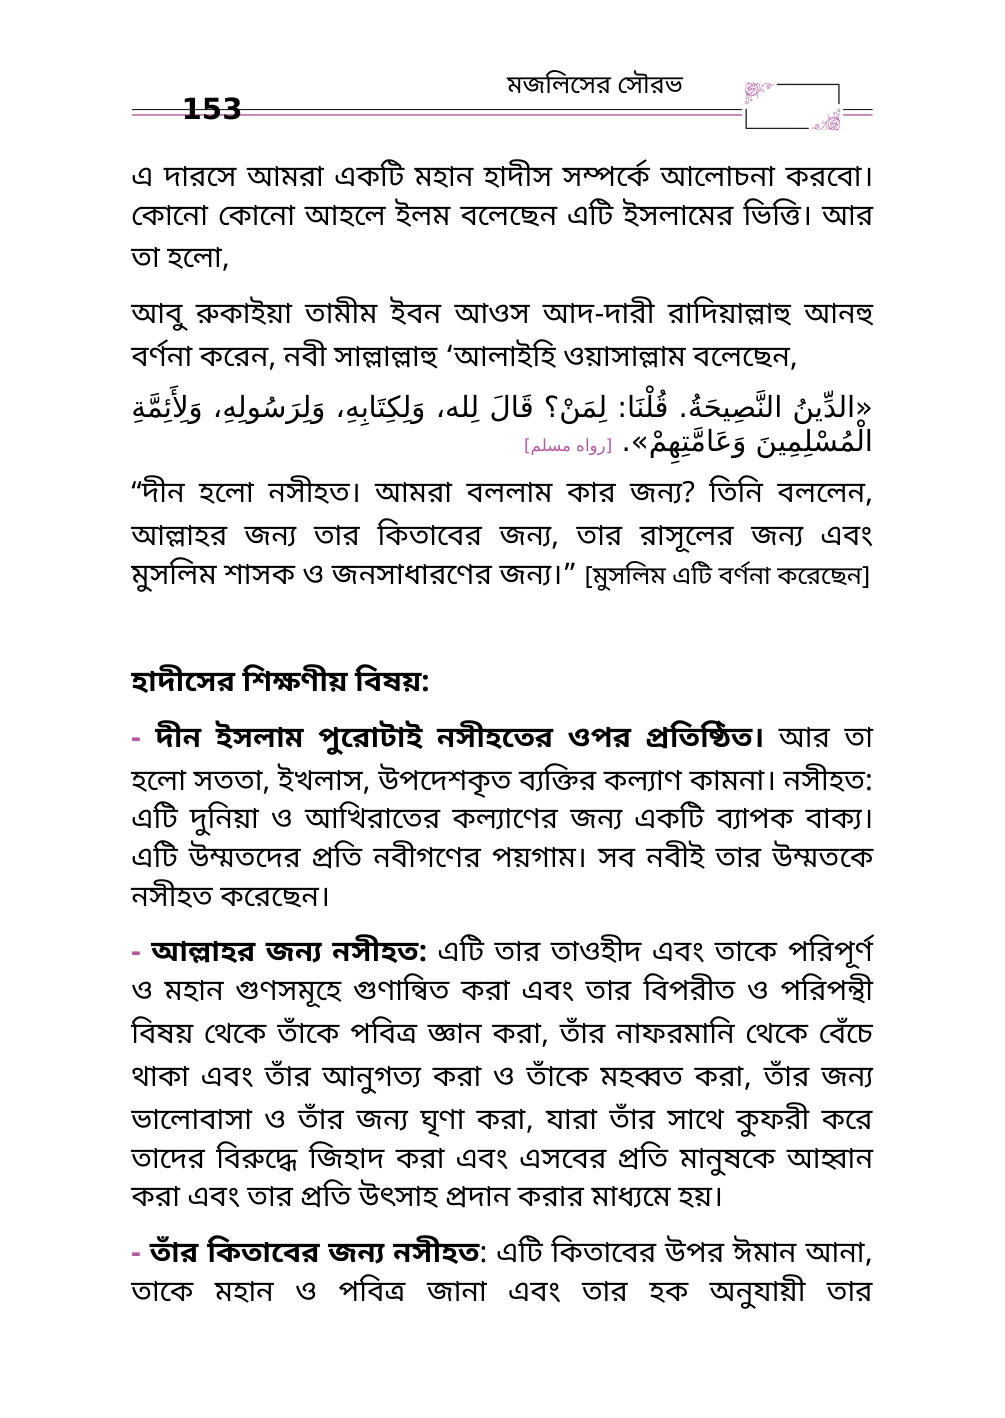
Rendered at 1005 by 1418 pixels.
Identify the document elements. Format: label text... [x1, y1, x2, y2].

picture [511, 79, 518, 87]
text এ দারসে আমরা একটি মহান হাদীস সম্পর্কে আলোচনা করবো। কোনো কোনো আহলে ইলম বলেছেন এটি ইসলামের ভিত্তি। আর তা হলো, [131, 159, 873, 280]
text - দীন ইসলাম পুরোটাই নসীহতের ওপর প্রতিষ্ঠিত। আর তা হলো সততা, ইখলাস, উপদেশকৃত ব্যক্তির কল্যাণ কামনা। নসীহত: এটি দুনিয়া ও আখিরাতের কল্যাণের জন্য একটি ব্যাপক বাক্য। এটি উম্মতদের প্রতি নবীগণের পয়গাম। সব নবীই তার উম্মতকে নসীহত করেছেন। [131, 716, 873, 918]
picture [600, 82, 607, 90]
text - আল্লাহর জন্য নসীহত: এটি তার তাওহীদ এবং তাকে পরিপূর্ণ ও মহান গুণসমূহে গুণান্বিত করা এবং তার বিপরীত ও পরিপন্থী বিষয় থেকে তাঁকে পবিত্র জ্ঞান করা, তাঁর নাফরমানি থেকে বেঁচে থাকা এবং তাঁর আনুগত্য করা ও তাঁকে মহব্বত করা, তাঁর জন্য ভালোবাসা ও তাঁর জন্য ঘৃণা করা, যারা তাঁর সাথে কুফরী করে তাদের বিরুদ্ধে জিহাদ করা এবং এসবের প্রতি মানুষকে আহ্বান করা এবং তার প্রতি উৎসাহ প্রদান করার মাধ্যমে হয়। [131, 931, 873, 1219]
picture [131, 79, 873, 131]
text «الدِّينُ النَّصِيحَةُ. قُلْنَا: لِمَنْ؟ قَالَ لِله، وَلِكِتَابِهِ، وَلِرَسُولِهِ، وَلِأَئِمَّةِ الْمُسْلِمِينَ وَعَامَّتِهِمْ». [رواه مسلم] [131, 391, 873, 459]
picture [653, 82, 660, 90]
text “দীন হলো নসীহত। আমরা বললাম কার জন্য? তিনি বললেন, আল্লাহর জন্য তার কিতাবের জন্য, তার রাসূলের জন্য এবং মুসলিম শাসক ও জনসাধারণের জন্য।” [মুসলিম এটি বর্ণনা করেছেন] [131, 471, 873, 596]
text হাদীসের শিক্ষণীয় বিষয়: [131, 661, 873, 704]
text আবু রুকাইয়া তামীম ইবন আওস আদ-দারী রাদিয়াল্লাহু আনহু বর্ণনা করেন, নবী সাল্লাল্লাহু ‘আলাইহি ওয়াসাল্লাম বলেছেন, [131, 292, 873, 378]
